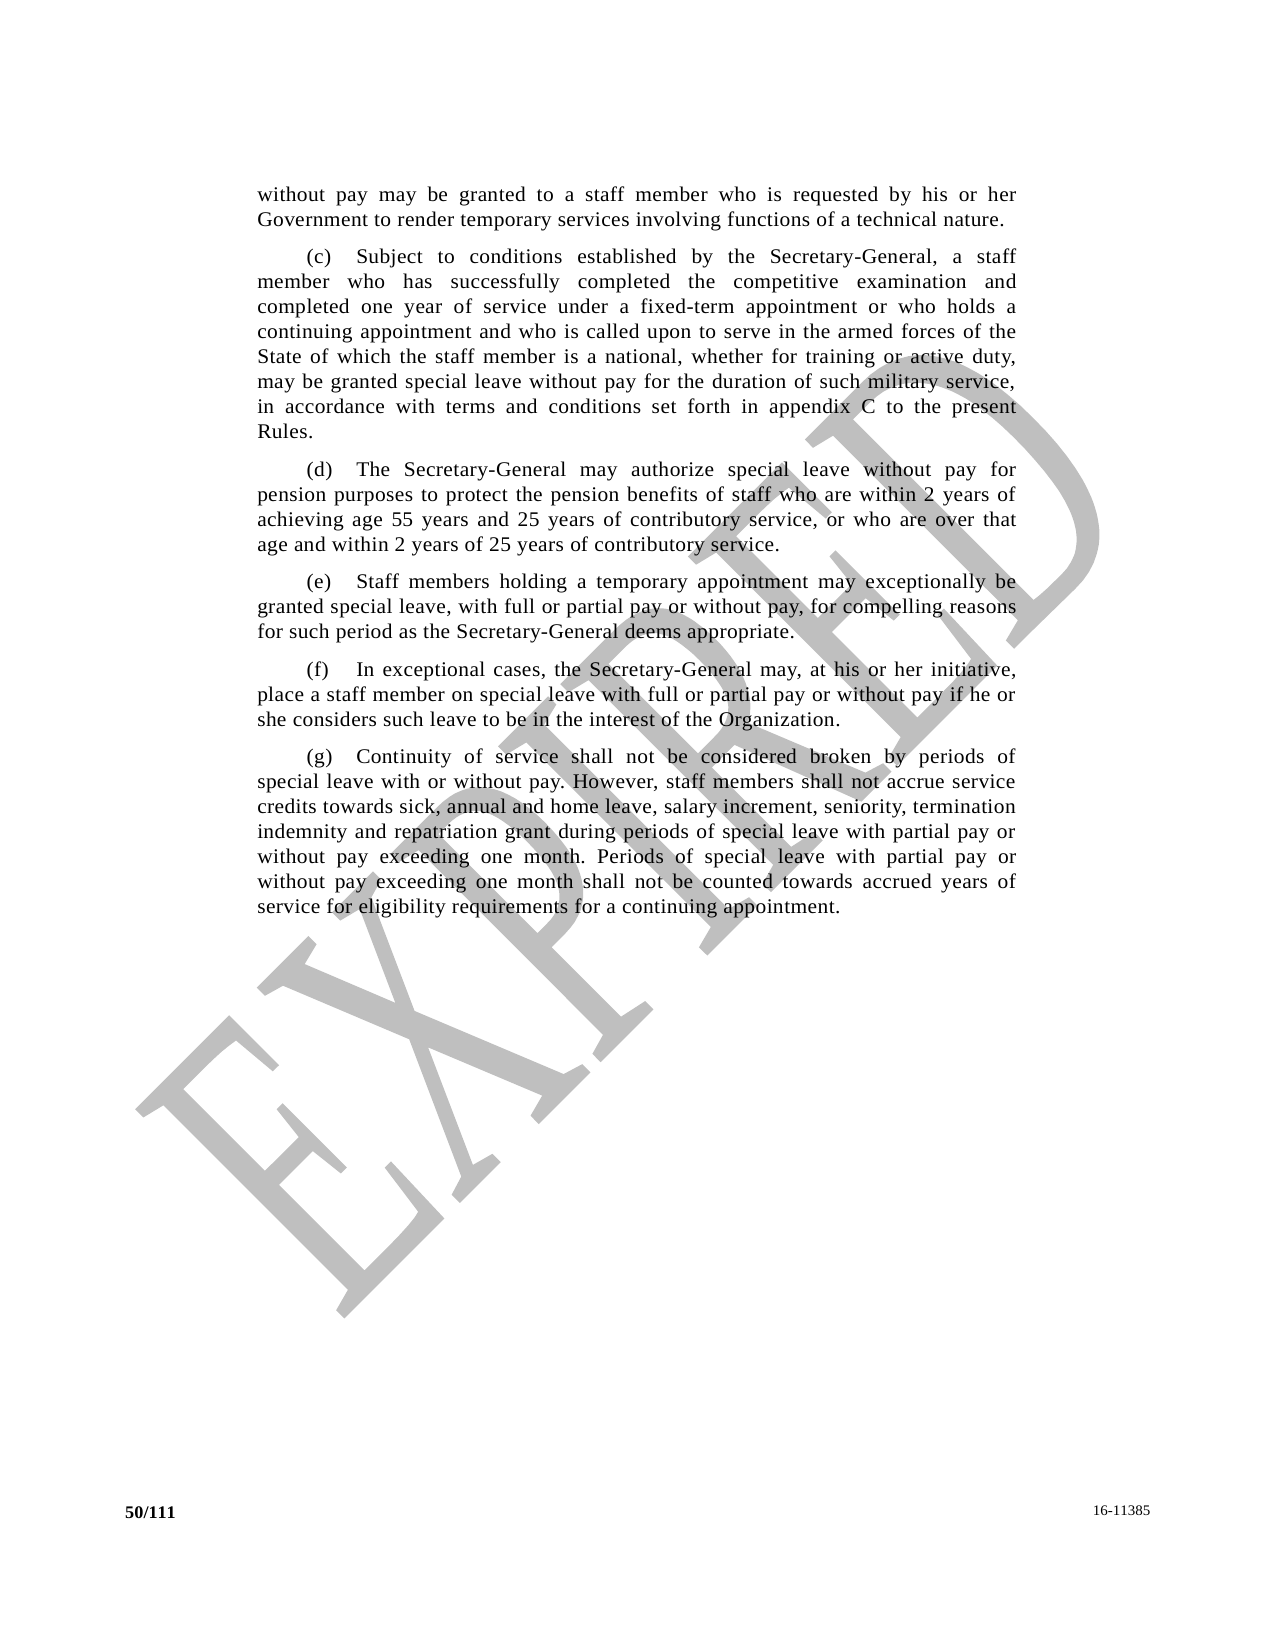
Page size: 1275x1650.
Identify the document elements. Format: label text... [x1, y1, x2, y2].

text (f) In exceptional cases, the Secretary-General may, at his or her initiative, place a staff member on special leave with full or partial pay or without pay if he or she considers such leave to be in the interest of the Organization. [257, 656, 1018, 731]
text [257, 181, 1018, 231]
text (e) Staff members holding a temporary appointment may exceptionally be granted special leave, with full or partial pay or without pay, for compelling reasons for such period as the Secretary-General deems appropriate. [257, 569, 1018, 644]
text (c) Subject to conditions established by the Secretary-General, a staff member who has successfully completed the competitive examination and completed one year of service under a fixed-term appointment or who holds a continuing appointment and who is called upon to serve in the armed forces of the State of which the staff member is a national, whether for training or active duty, may be granted special leave without pay for the duration of such military service, in accordance with terms and conditions set forth in appendix C to the present Rules. [257, 244, 1018, 444]
text (g) Continuity of service shall not be considered broken by periods of special leave with or without pay. However, staff members shall not accrue service credits towards sick, annual and home leave, salary increment, seniority, termination indemnity and repatriation grant during periods of special leave with partial pay or without pay exceeding one month. Periods of special leave with partial pay or without pay exceeding one month shall not be counted towards accrued years of service for eligibility requirements for a continuing appointment. [257, 744, 1018, 919]
text (d) The Secretary-General may authorize special leave without pay for pension purposes to protect the pension benefits of staff who are within 2 years of achieving age 55 years and 25 years of contributory service, or who are over that age and within 2 years of 25 years of contributory service. [257, 456, 1018, 556]
